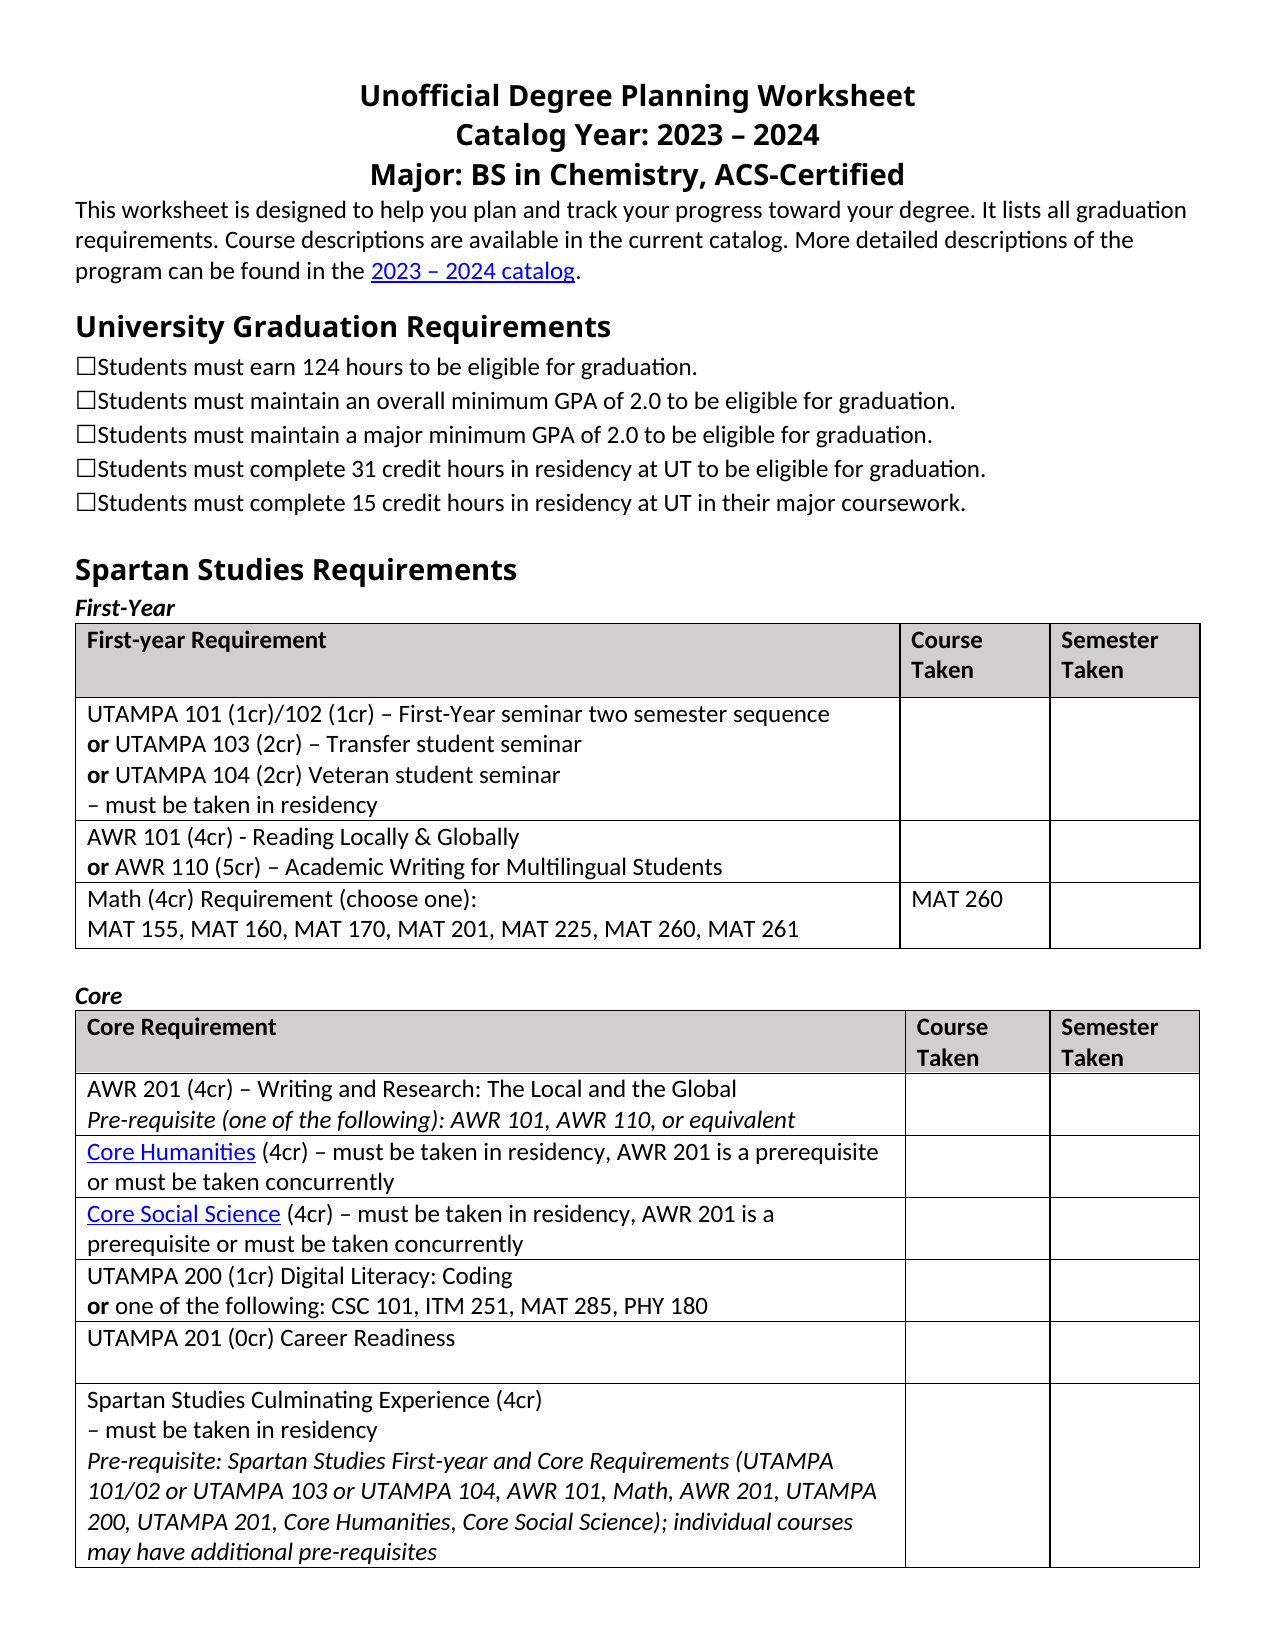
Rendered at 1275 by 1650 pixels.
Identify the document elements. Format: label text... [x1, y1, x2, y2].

subtitle Core [75, 980, 1200, 1010]
text Students must earn 124 hours to be eligible for graduation. [75, 349, 1200, 383]
table_header Course Taken [901, 624, 1049, 697]
table_cell [906, 1260, 1049, 1321]
table_cell AWR 101 (4cr) - Reading Locally & Globally or AWR 110 (5cr) – Academic Writing for Multilingual Students [76, 821, 899, 882]
subtitle Spartan Studies Requirements [75, 549, 1200, 589]
text This worksheet is designed to help you plan and track your progress toward your degree. It lists all graduation requirements. Course descriptions are available in the current catalog. More detailed descriptions of the program can be found in the 2023 – 2024 catalog. [75, 194, 1200, 286]
table_cell [1051, 698, 1199, 820]
table_header Semester Taken [1051, 1011, 1199, 1072]
table_cell Core Humanities (4cr) – must be taken in residency, AWR 201 is a prerequisite or must be taken concurrently [76, 1136, 905, 1197]
table_cell UTAMPA 101 (1cr)/102 (1cr) – First-Year seminar two semester sequence or UTAMPA 103 (2cr) – Transfer student seminar or UTAMPA 104 (2cr) Veteran student seminar – must be taken in residency [76, 698, 899, 820]
table_cell UTAMPA 200 (1cr) Digital Literacy: Coding or one of the following: CSC 101, ITM 251, MAT 285, PHY 180 [76, 1260, 905, 1321]
table_cell Math (4cr) Requirement (choose one): MAT 155, MAT 160, MAT 170, MAT 201, MAT 225, MAT 260, MAT 261 [76, 883, 899, 948]
table_cell [906, 1074, 1049, 1134]
subtitle Major: BS in Chemistry, ACS-Certified [75, 154, 1200, 194]
table_cell Core Social Science (4cr) – must be taken in residency, AWR 201 is a prerequisite or must be taken concurrently [76, 1198, 905, 1259]
table_header Course Taken [906, 1011, 1049, 1072]
table_cell [1051, 1198, 1199, 1259]
table_cell MAT 260 [901, 883, 1049, 948]
table_header First-year Requirement [76, 624, 899, 697]
table_cell [1051, 1260, 1199, 1321]
subtitle University Graduation Requirements [75, 306, 1200, 346]
table_cell [906, 1136, 1049, 1197]
table_cell [1051, 1322, 1199, 1383]
text Students must complete 15 credit hours in residency at UT in their major coursework. [75, 485, 1200, 519]
table_header Semester Taken [1051, 624, 1199, 697]
subtitle First-Year [75, 592, 1200, 623]
text Students must complete 31 credit hours in residency at UT to be eligible for graduation. [75, 451, 1200, 485]
table_cell AWR 201 (4cr) – Writing and Research: The Local and the Global Pre-requisite (one of the following): AWR 101, AWR 110, or equivalent [76, 1074, 905, 1134]
table_header Core Requirement [76, 1011, 905, 1072]
table_cell [906, 1322, 1049, 1383]
table_cell [1051, 1136, 1199, 1197]
table_cell [1051, 1384, 1199, 1567]
table_cell [1051, 1074, 1199, 1134]
table_cell [1051, 821, 1199, 882]
table_cell [1051, 883, 1199, 948]
subtitle Unofficial Degree Planning Worksheet Catalog Year: 2023 – 2024 [75, 75, 1200, 154]
table_cell [901, 698, 1049, 820]
table_cell [906, 1198, 1049, 1259]
text Students must maintain an overall minimum GPA of 2.0 to be eligible for graduation. [75, 383, 1200, 417]
table_cell Spartan Studies Culminating Experience (4cr) – must be taken in residency Pre-requisite: Spartan Studies First-year and Core Requirements (UTAMPA 101/02 or UTAMPA 103 or UTAMPA 104, AWR 101, Math, AWR 201, UTAMPA 200, UTAMPA 201, Core Humanities, Core Social Science); individual courses may have additional pre-requisites [76, 1384, 905, 1567]
table_cell [901, 821, 1049, 882]
table_cell [906, 1384, 1049, 1567]
table_cell UTAMPA 201 (0cr) Career Readiness [76, 1322, 905, 1383]
text Students must maintain a major minimum GPA of 2.0 to be eligible for graduation. [75, 417, 1200, 451]
